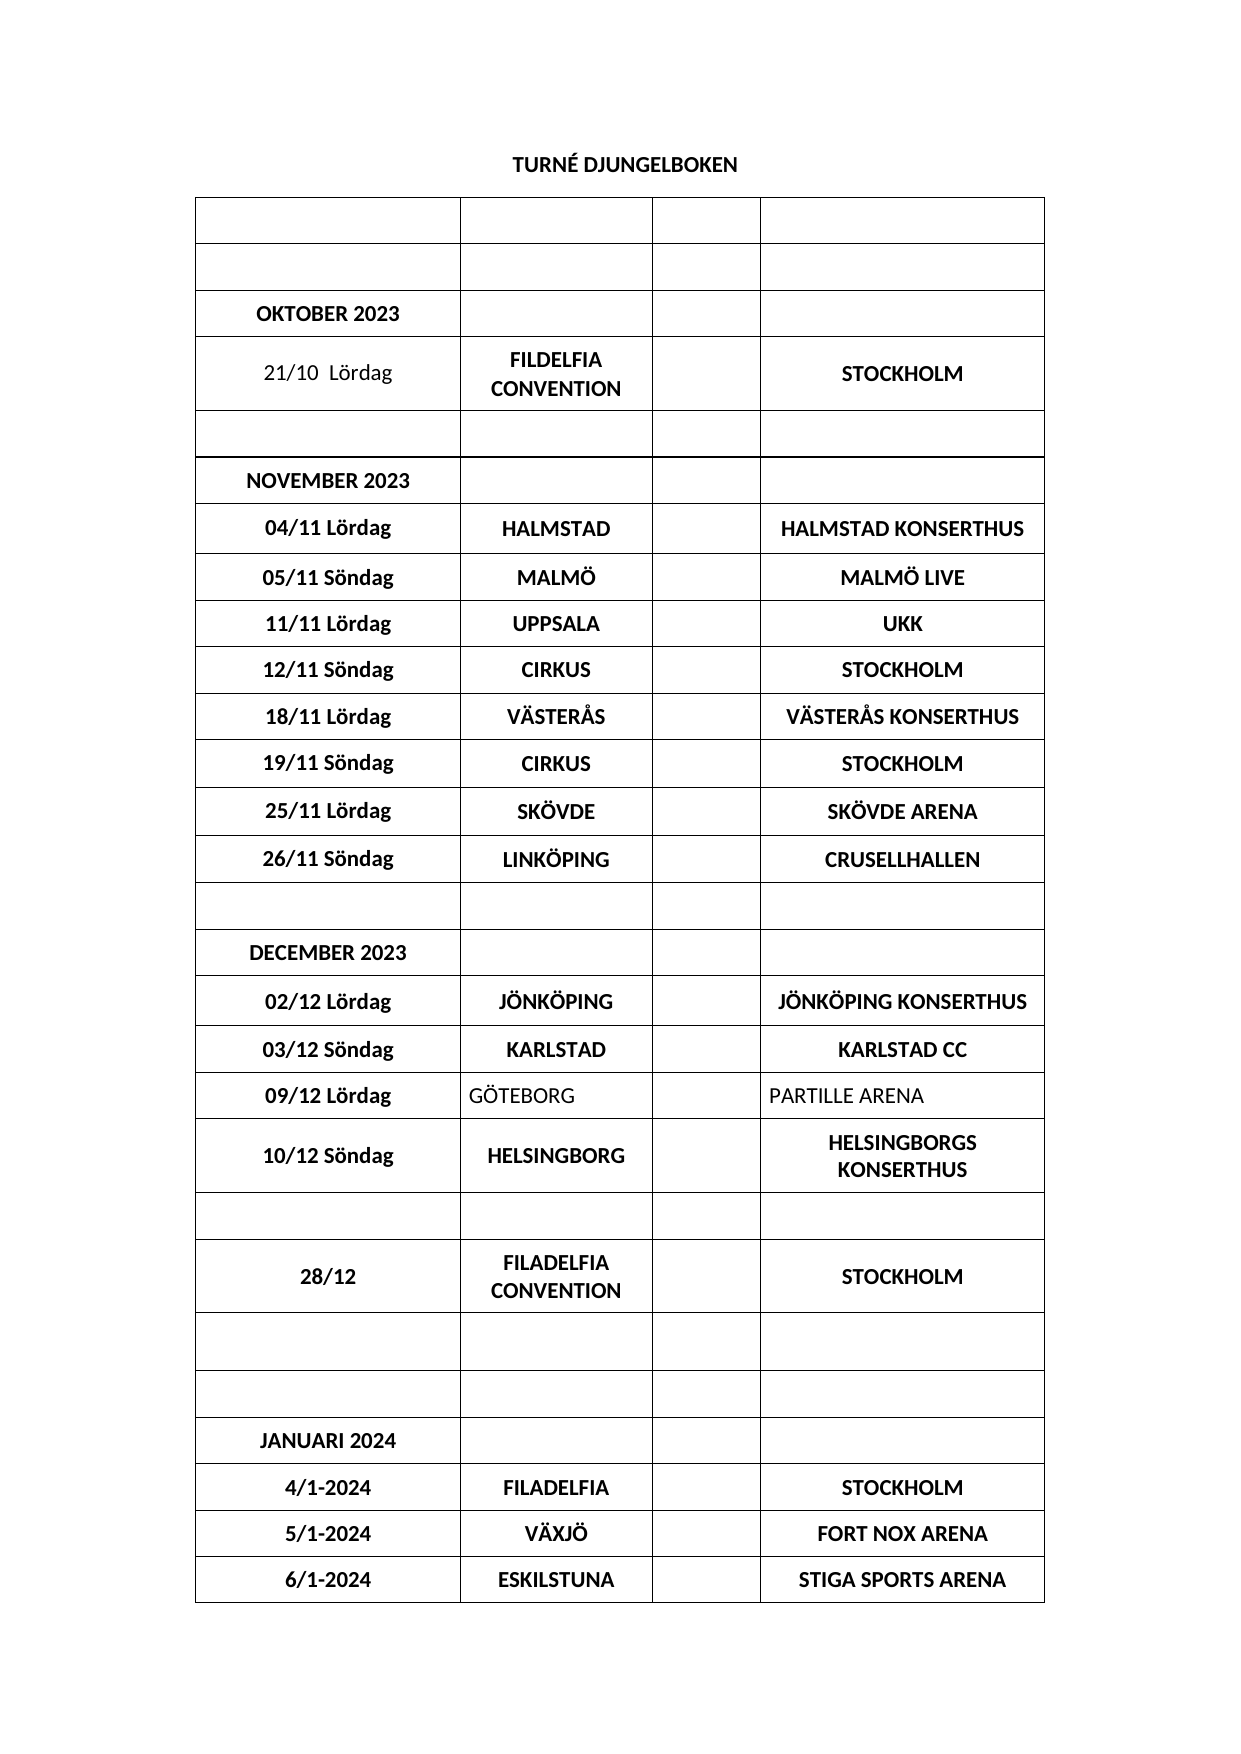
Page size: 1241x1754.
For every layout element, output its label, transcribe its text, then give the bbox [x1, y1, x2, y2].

table_cell [761, 1313, 1044, 1370]
table_cell CIRKUS [461, 740, 652, 787]
table_cell [653, 411, 760, 456]
table_cell [761, 1193, 1044, 1238]
table_cell CRUSELLHALLEN [761, 836, 1044, 882]
table_cell STOCKHOLM [761, 740, 1044, 787]
table_cell PARTILLE ARENA [761, 1073, 1044, 1118]
table_cell VÄXJÖ [461, 1511, 652, 1556]
table_cell [653, 504, 760, 553]
table_cell STOCKHOLM [761, 1464, 1044, 1509]
table_cell [653, 458, 760, 503]
table_cell 21/10 Lördag [196, 337, 460, 410]
table_cell [653, 601, 760, 646]
table_cell NOVEMBER 2023 [196, 458, 460, 503]
table_cell [761, 458, 1044, 503]
table_cell STOCKHOLM [761, 647, 1044, 692]
table_cell [761, 1371, 1044, 1417]
table_cell [653, 836, 760, 882]
table_cell JANUARI 2024 [196, 1418, 460, 1463]
table_cell MALMÖ [461, 554, 652, 599]
table_cell FILADELFIA [461, 1464, 652, 1509]
table_cell [761, 291, 1044, 336]
table_cell [653, 694, 760, 739]
table_cell [653, 554, 760, 599]
table_cell ESKILSTUNA [461, 1557, 652, 1602]
table_cell [461, 1313, 652, 1370]
table_cell JÖNKÖPING [461, 976, 652, 1025]
table_cell [461, 244, 652, 290]
table_cell [461, 458, 652, 503]
table_cell 19/11 Söndag [196, 740, 460, 787]
table_cell [653, 291, 760, 336]
table_cell [196, 1371, 460, 1417]
table_cell VÄSTERÅS [461, 694, 652, 739]
table_cell [653, 930, 760, 975]
table_cell KARLSTAD [461, 1026, 652, 1072]
table_cell 4/1-2024 [196, 1464, 460, 1509]
table_cell SKÖVDE ARENA [761, 788, 1044, 834]
table_cell [761, 411, 1044, 456]
table_cell [653, 1557, 760, 1602]
table_cell [653, 1371, 760, 1417]
table_cell [761, 930, 1044, 975]
table_cell LINKÖPING [461, 836, 652, 882]
table_cell FORT NOX ARENA [761, 1511, 1044, 1556]
table_cell [461, 930, 652, 975]
table_cell [761, 883, 1044, 929]
table_cell 26/11 Söndag [196, 836, 460, 882]
table_cell 6/1-2024 [196, 1557, 460, 1602]
table_cell [653, 1193, 760, 1238]
table_cell [653, 883, 760, 929]
table_cell DECEMBER 2023 [196, 930, 460, 975]
table_cell HALMSTAD [461, 504, 652, 553]
table_cell FILADELFIA CONVENTION [461, 1240, 652, 1312]
table_cell 09/12 Lördag [196, 1073, 460, 1118]
table_header [461, 198, 652, 243]
table_cell [461, 1371, 652, 1417]
table_cell [196, 883, 460, 929]
table_cell [761, 244, 1044, 290]
table_cell [653, 1119, 760, 1192]
table_cell HELSINGBORG [461, 1119, 652, 1192]
table_cell [196, 411, 460, 456]
table_cell UPPSALA [461, 601, 652, 646]
table_cell [653, 337, 760, 410]
table_cell MALMÖ LIVE [761, 554, 1044, 599]
table_cell [653, 1313, 760, 1370]
table_cell 12/11 Söndag [196, 647, 460, 692]
table_cell STOCKHOLM [761, 337, 1044, 410]
table_cell [653, 976, 760, 1025]
table_cell [461, 883, 652, 929]
table_cell 5/1-2024 [196, 1511, 460, 1556]
table_cell 04/11 Lördag [196, 504, 460, 553]
table_cell [196, 1193, 460, 1238]
table_cell SKÖVDE [461, 788, 652, 834]
table_cell HELSINGBORGS KONSERTHUS [761, 1119, 1044, 1192]
table_cell [653, 788, 760, 834]
table_cell KARLSTAD CC [761, 1026, 1044, 1072]
table_cell STIGA SPORTS ARENA [761, 1557, 1044, 1602]
table_cell [653, 244, 760, 290]
table_cell 03/12 Söndag [196, 1026, 460, 1072]
table_cell [653, 1418, 760, 1463]
table_header [761, 198, 1044, 243]
table_cell [653, 1511, 760, 1556]
table_cell 02/12 Lördag [196, 976, 460, 1025]
table_cell VÄSTERÅS KONSERTHUS [761, 694, 1044, 739]
table_cell STOCKHOLM [761, 1240, 1044, 1312]
table_cell [761, 1418, 1044, 1463]
table_header [196, 198, 460, 243]
table_cell GÖTEBORG [461, 1073, 652, 1118]
table_cell [653, 1073, 760, 1118]
table_cell [653, 647, 760, 692]
table_cell 05/11 Söndag [196, 554, 460, 599]
table_cell JÖNKÖPING KONSERTHUS [761, 976, 1044, 1025]
table_cell [653, 740, 760, 787]
table_cell HALMSTAD KONSERTHUS [761, 504, 1044, 553]
table_cell 28/12 [196, 1240, 460, 1312]
table_cell [196, 244, 460, 290]
table_cell 11/11 Lördag [196, 601, 460, 646]
table_cell [653, 1464, 760, 1509]
table_cell 10/12 Söndag [196, 1119, 460, 1192]
table_cell [461, 411, 652, 456]
table_header [653, 198, 760, 243]
table_cell CIRKUS [461, 647, 652, 692]
table_cell OKTOBER 2023 [196, 291, 460, 336]
table_cell FILDELFIA CONVENTION [461, 337, 652, 410]
text TURNÉ DJUNGELBOKEN [150, 150, 1090, 178]
table_cell [461, 291, 652, 336]
table_cell 18/11 Lördag [196, 694, 460, 739]
table_cell [196, 1313, 460, 1370]
table_cell 25/11 Lördag [196, 788, 460, 834]
table_cell [461, 1193, 652, 1238]
table_cell [653, 1240, 760, 1312]
table_cell UKK [761, 601, 1044, 646]
table_cell [461, 1418, 652, 1463]
table_cell [653, 1026, 760, 1072]
